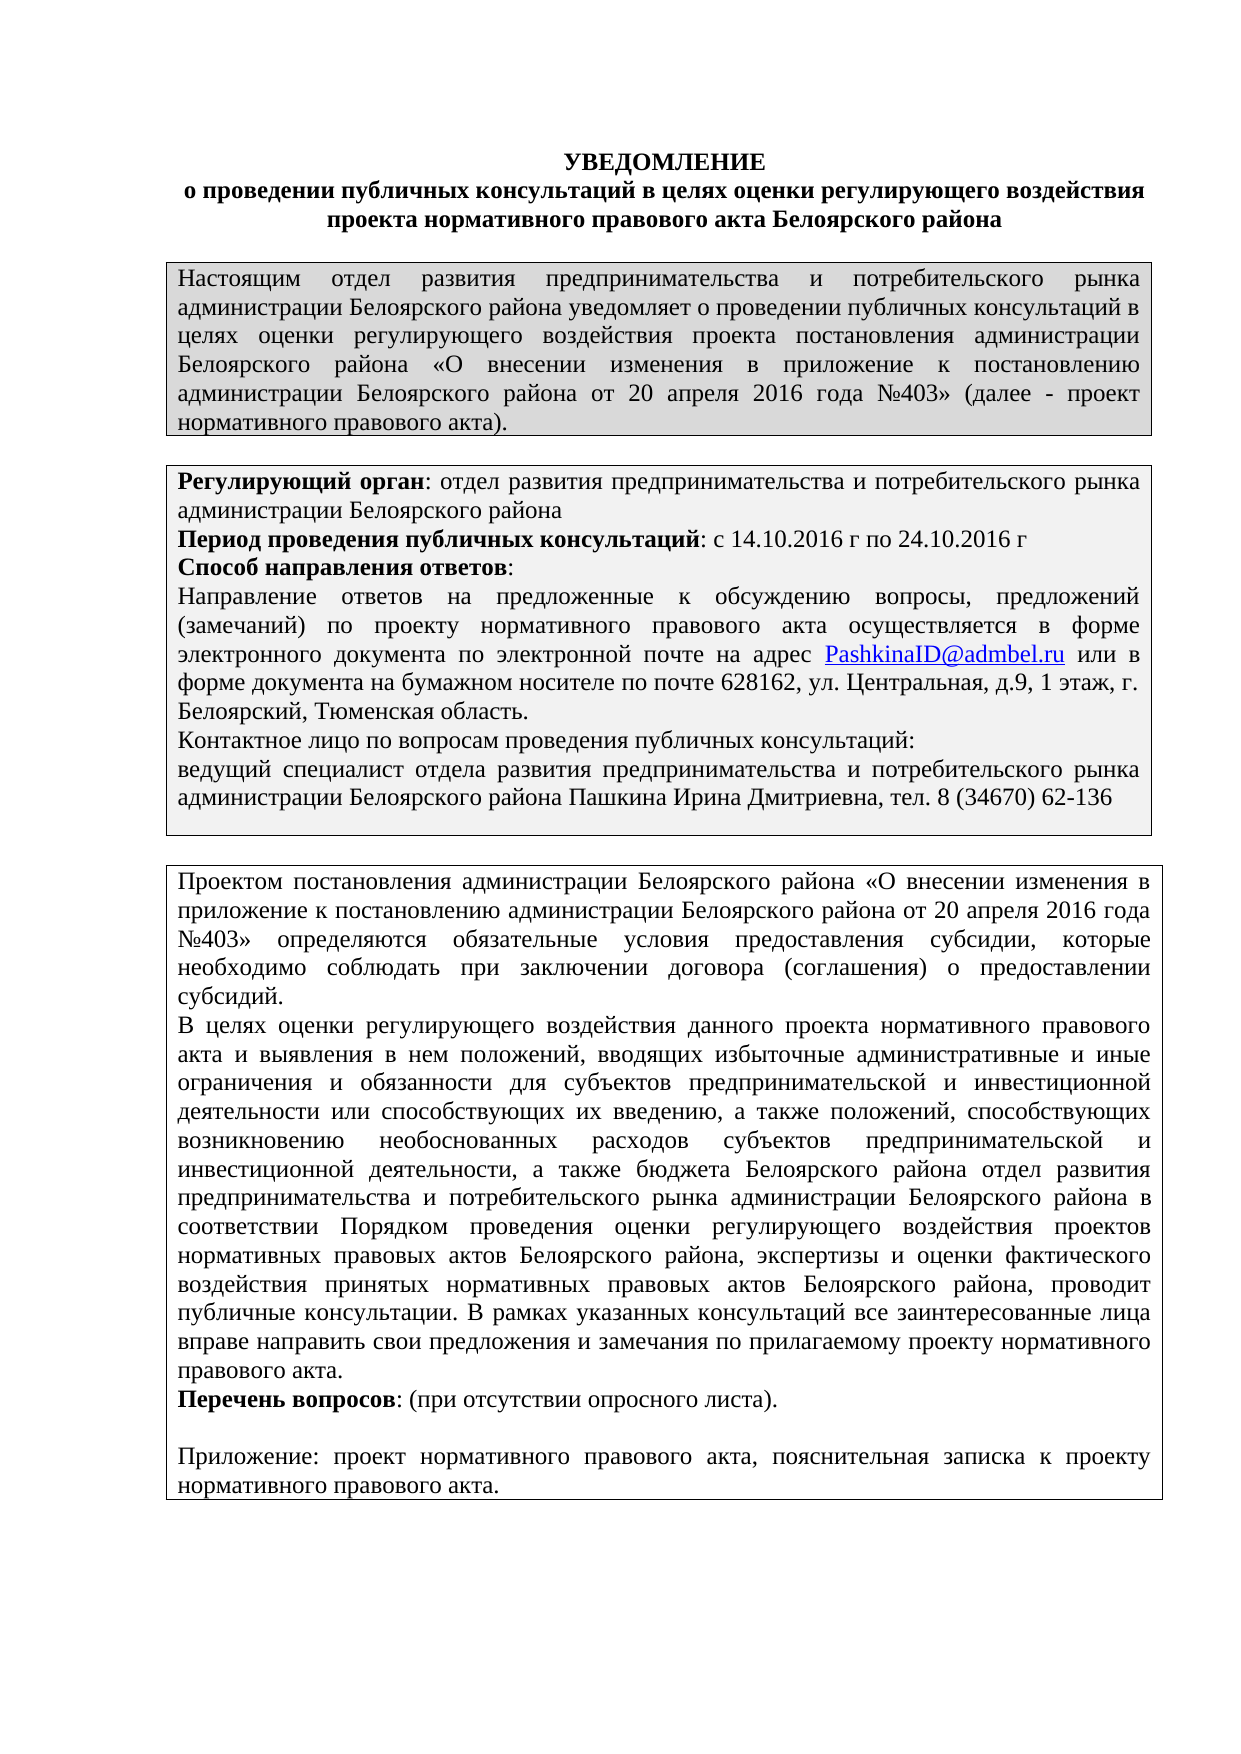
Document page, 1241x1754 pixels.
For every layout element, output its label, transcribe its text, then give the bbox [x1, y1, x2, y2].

text о проведении публичных консультаций в целях оценки регулирующего воздействия проекта нормативного правового акта Белоярского района [177, 176, 1152, 233]
table_header Проектом постановления администрации Белоярского района «О внесении изменения в приложение к постановлению администрации Белоярского района от 20 апреля 2016 года №403» определяются обязательные условия предоставления субсидии, которые необходимо соблюдать при заключении договора (соглашения) о предоставлении субсидий. В целях оценки регулирующего воздействия данного проекта нормативного правового акта и выявления в нем положений, вводящих избыточные административные и иные ограничения и обязанности для субъектов предпринимательской и инвестиционной деятельности или способствующих их введению, а также положений, способствующих возникновению необоснованных расходов субъектов предпринимательской и инвестиционной деятельности, а также бюджета Белоярского района отдел развития предпринимательства и потребительского рынка администрации Белоярского района в соответствии Порядком проведения оценки регулирующего воздействия проектов нормативных правовых актов Белоярского района, экспертизы и оценки фактического воздействия принятых нормативных правовых актов Белоярского района, проводит публичные консультации. В рамках указанных консультаций все заинтересованные лица вправе направить свои предложения и замечания по прилагаемому проекту нормативного правового акта. Перечень вопросов: (при отсутствии опросного листа). Приложение: проект нормативного правового акта, пояснительная записка к проекту нормативного правового акта. [167, 866, 1162, 1499]
table_header Регулирующий орган: отдел развития предпринимательства и потребительского рынка администрации Белоярского района Период проведения публичных консультаций: с 14.10.2016 г по 24.10.2016 г Способ направления ответов: Направление ответов на предложенные к обсуждению вопросы, предложений (замечаний) по проекту нормативного правового акта осуществляется в форме электронного документа по электронной почте на адрес PashkinaID@admbel.ru или в форме документа на бумажном носителе по почте 628162, ул. Центральная, д.9, 1 этаж, г. Белоярский, Тюменская область. Контактное лицо по вопросам проведения публичных консультаций: ведущий специалист отдела развития предпринимательства и потребительского рынка администрации Белоярского района Пашкина Ирина Дмитриевна, тел. 8 (34670) 62-136 [167, 466, 1151, 835]
table_header Настоящим отдел развития предпринимательства и потребительского рынка администрации Белоярского района уведомляет о проведении публичных консультаций в целях оценки регулирующего воздействия проекта постановления администрации Белоярского района «О внесении изменения в приложение к постановлению администрации Белоярского района от 20 апреля 2016 года №403» (далее - проект нормативного правового акта). [167, 263, 1151, 435]
text УВЕДОМЛЕНИЕ [177, 147, 1152, 176]
